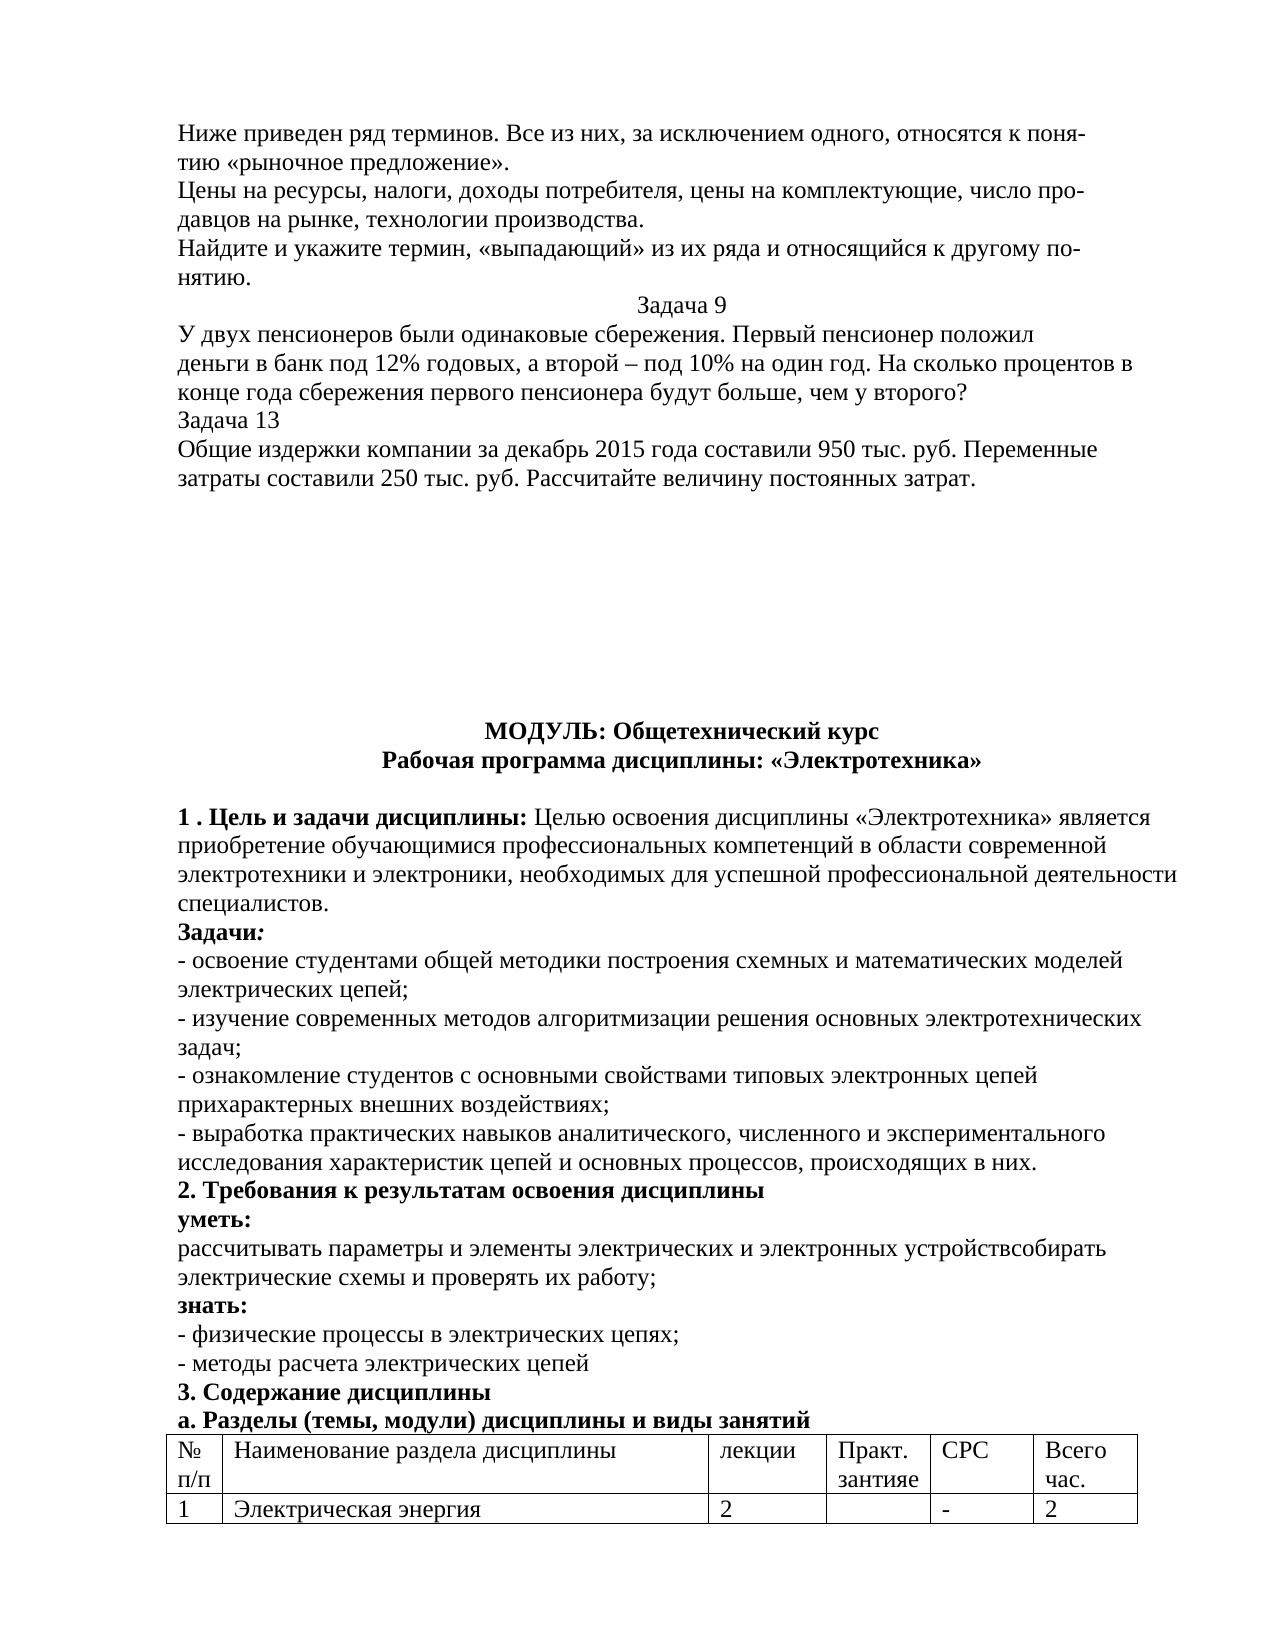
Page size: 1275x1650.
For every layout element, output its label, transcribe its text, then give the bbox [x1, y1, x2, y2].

table_header Практ. зантияе [827, 1435, 930, 1493]
text - физические процессы в электрических цепях; [177, 1319, 1186, 1348]
table_header СРС [931, 1435, 1033, 1493]
text нятию. [177, 262, 1186, 291]
table_header Наименование раздела дисциплины [223, 1435, 708, 1493]
text тию «рыночное предложение». [177, 147, 1186, 176]
table_cell [827, 1494, 930, 1522]
text Общие издержки компании за декабрь 2015 года составили 950 тыс. руб. Переменные [177, 434, 1186, 463]
text конце года сбережения первого пенсионера будут больше, чем у второго? [177, 377, 1186, 406]
text - освоение студентами общей методики построения схемных и математических моделей электрических цепей; [177, 945, 1186, 1003]
text давцов на рынке, технологии производства. [177, 204, 1186, 233]
text 3. Содержание дисциплины [177, 1377, 1186, 1405]
text МОДУЛЬ: Общетехнический курс [177, 716, 1186, 745]
table_header № п/п [167, 1435, 222, 1493]
text уметь: [177, 1204, 1186, 1233]
text Ниже приведен ряд терминов. Все из них, за исключением одного, относятся к поня- [177, 118, 1186, 147]
table_header лекции [709, 1435, 826, 1493]
table_header Всего час. [1034, 1435, 1137, 1493]
text Задача 13 [177, 406, 1186, 434]
text рассчитывать параметры и элементы электрических и электронных устройствсобирать электрические схемы и проверять их работу; [177, 1233, 1186, 1290]
table_cell 2 [1034, 1494, 1137, 1522]
text Цены на ресурсы, налоги, доходы потребителя, цены на комплектующие, число про- [177, 176, 1186, 204]
text Задача 9 [177, 291, 1186, 319]
text Рабочая программа дисциплины: «Электротехника» [177, 745, 1186, 773]
text деньги в банк под 12% годовых, а второй – под 10% на один год. На сколько процентов в [177, 348, 1186, 377]
text 1 . Цель и задачи дисциплины: Целью освоения дисциплины «Электротехника» является приобретение обучающимися профессиональных компетенций в области современной электротехники и электроники, необходимых для успешной профессиональной деятельности специалистов. [177, 802, 1186, 917]
table_cell 1 [167, 1494, 222, 1522]
table_cell - [931, 1494, 1033, 1522]
text a. Разделы (темы, модули) дисциплины и виды занятий [177, 1405, 1186, 1434]
text затраты составили 250 тыс. руб. Рассчитайте величину постоянных затрат. [177, 463, 1186, 492]
text У двух пенсионеров были одинаковые сбережения. Первый пенсионер положил [177, 319, 1186, 348]
table_cell 2 [709, 1494, 826, 1522]
table_cell Электрическая энергия [223, 1494, 708, 1522]
text Найдите и укажите термин, «выпадающий» из их ряда и относящийся к другому по- [177, 233, 1186, 262]
text Задачи: [177, 917, 1186, 945]
text - выработка практических навыков аналитического, численного и экспериментального исследования характеристик цепей и основных процессов, происходящих в них. [177, 1118, 1186, 1175]
text знать: [177, 1290, 1186, 1319]
text - изучение современных методов алгоритмизации решения основных электротехнических задач; [177, 1003, 1186, 1060]
text - методы расчета электрических цепей [177, 1348, 1186, 1377]
text - ознакомление студентов с основными свойствами типовых электронных цепей прихарактерных внешних воздействиях; [177, 1060, 1186, 1118]
text 2. Требования к результатам освоения дисциплины [177, 1175, 1186, 1204]
